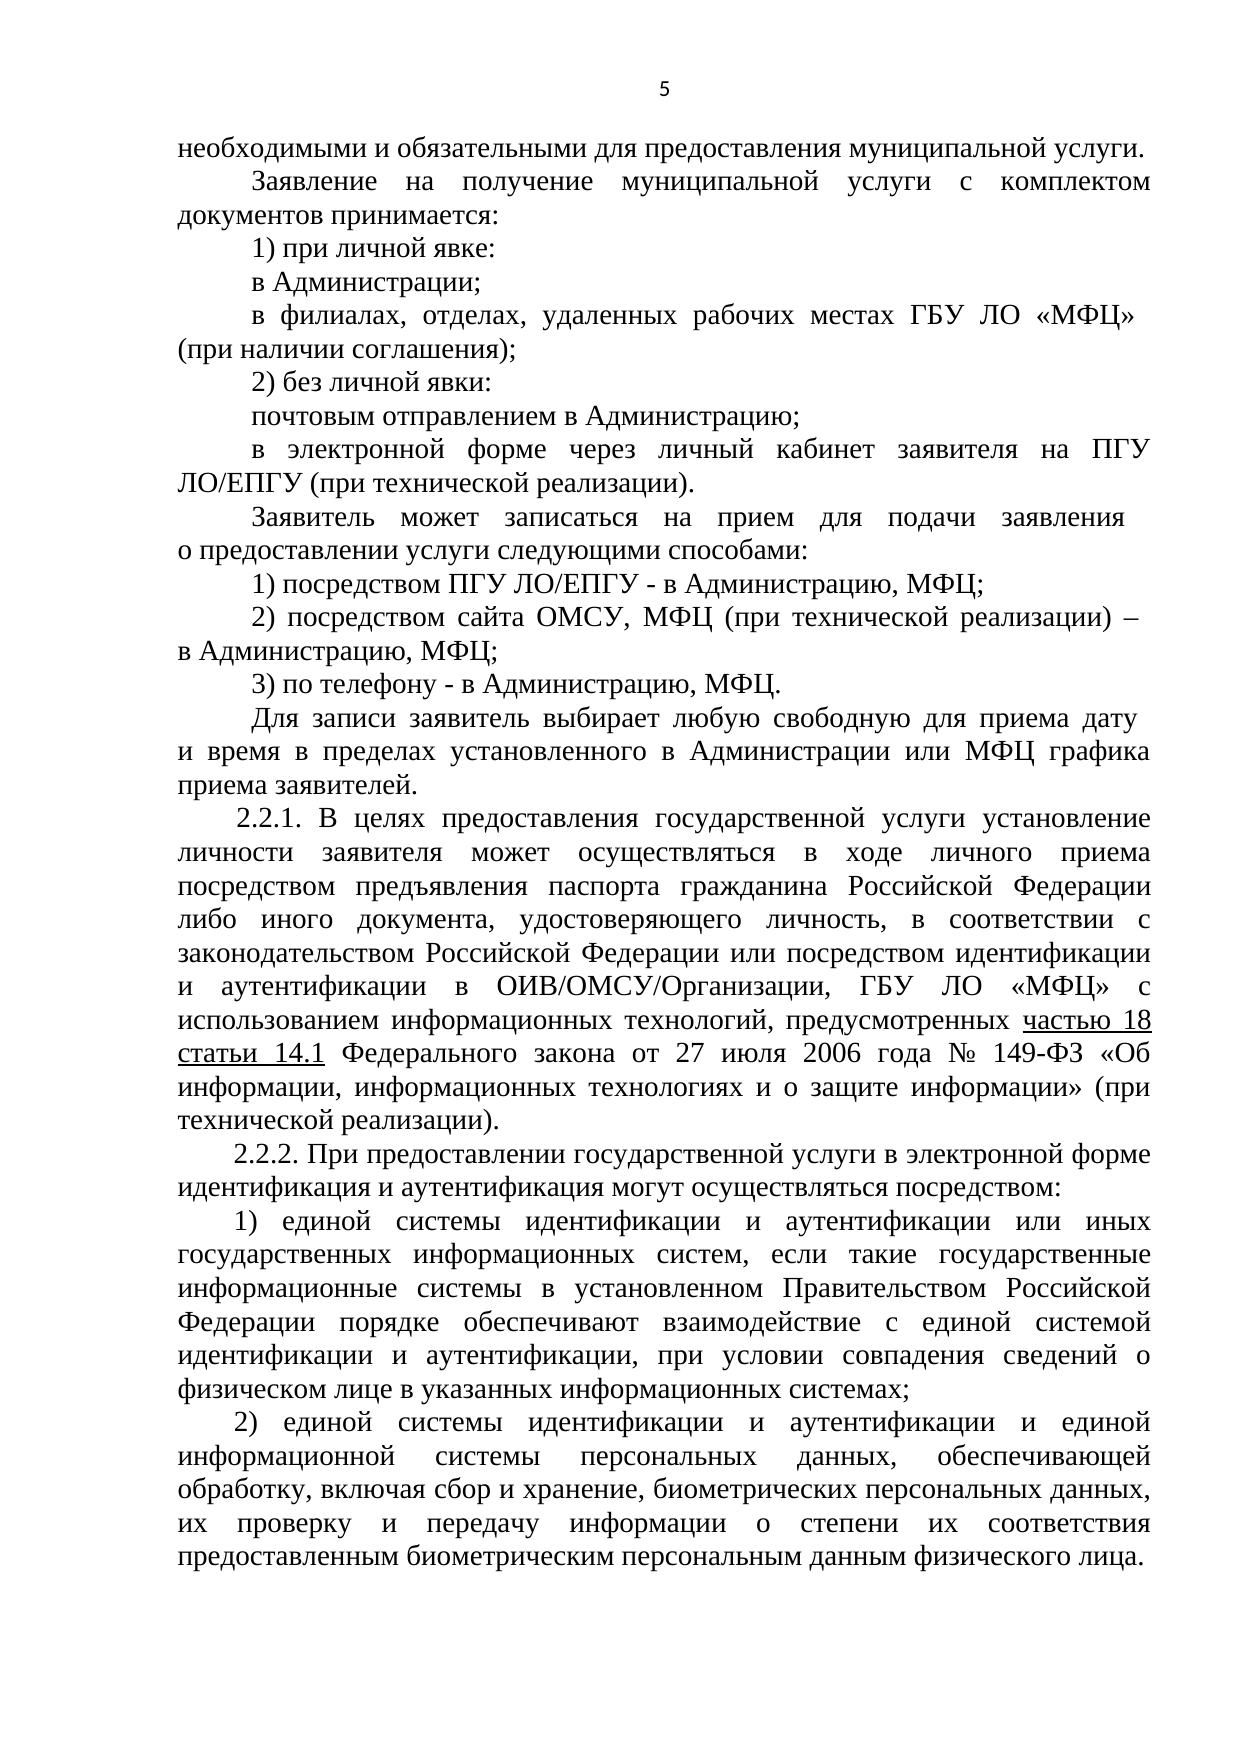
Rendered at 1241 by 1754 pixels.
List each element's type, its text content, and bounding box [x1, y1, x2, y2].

text в Администрации; [177, 264, 1152, 297]
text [177, 130, 1152, 163]
text 2.2.1. В целях предоставления государственной услуги установление личности заявителя может осуществляться в ходе личного приема посредством предъявления паспорта гражданина Российской Федерации либо иного документа, удостоверяющего личность, в соответствии с законодательством Российской Федерации или посредством идентификации и аутентификации в ОИВ/ОМСУ/Организации, ГБУ ЛО «МФЦ» с использованием информационных технологий, предусмотренных частью 18 статьи 14.1 Федерального закона от 27 июля 2006 года № 149-ФЗ «Об информации, информационных технологиях и о защите информации» (при технической реализации). [177, 801, 1152, 1136]
text в филиалах, отделах, удаленных рабочих местах ГБУ ЛО «МФЦ» (при наличии соглашения); [177, 297, 1152, 364]
text Заявитель может записаться на прием для подачи заявления о предоставлении услуги следующими способами: [177, 499, 1152, 566]
text 2) без личной явки: [177, 364, 1152, 398]
text в электронной форме через личный кабинет заявителя на ПГУ ЛО/ЕПГУ (при технической реализации). [177, 432, 1152, 499]
text Для записи заявитель выбирает любую свободную для приема дату и время в пределах установленного в Администрации или МФЦ графика приема заявителей. [177, 700, 1152, 801]
text 1) единой системы идентификации и аутентификации или иных государственных информационных систем, если такие государственные информационные системы в установленном Правительством Российской Федерации порядке обеспечивают взаимодействие с единой системой идентификации и аутентификации, при условии совпадения сведений о физическом лице в указанных информационных системах; [177, 1203, 1152, 1404]
text почтовым отправлением в Администрацию; [177, 398, 1152, 432]
text 2.2.2. При предоставлении государственной услуги в электронной форме идентификация и аутентификация могут осуществляться посредством: [177, 1136, 1152, 1203]
text Заявление на получение муниципальной услуги с комплектом документов принимается: [177, 163, 1152, 230]
text 3) по телефону - в Администрацию, МФЦ. [177, 666, 1152, 700]
text 2) посредством сайта ОМСУ, МФЦ (при технической реализации) – в Администрацию, МФЦ; [177, 599, 1152, 666]
text 2) единой системы идентификации и аутентификации и единой информационной системы персональных данных, обеспечивающей обработку, включая сбор и хранение, биометрических персональных данных, их проверку и передачу информации о степени их соответствия предоставленным биометрическим персональным данным физического лица. [177, 1404, 1152, 1572]
text 1) при личной явке: [177, 230, 1152, 264]
text 1) посредством ПГУ ЛО/ЕПГУ - в Администрацию, МФЦ; [177, 566, 1152, 599]
